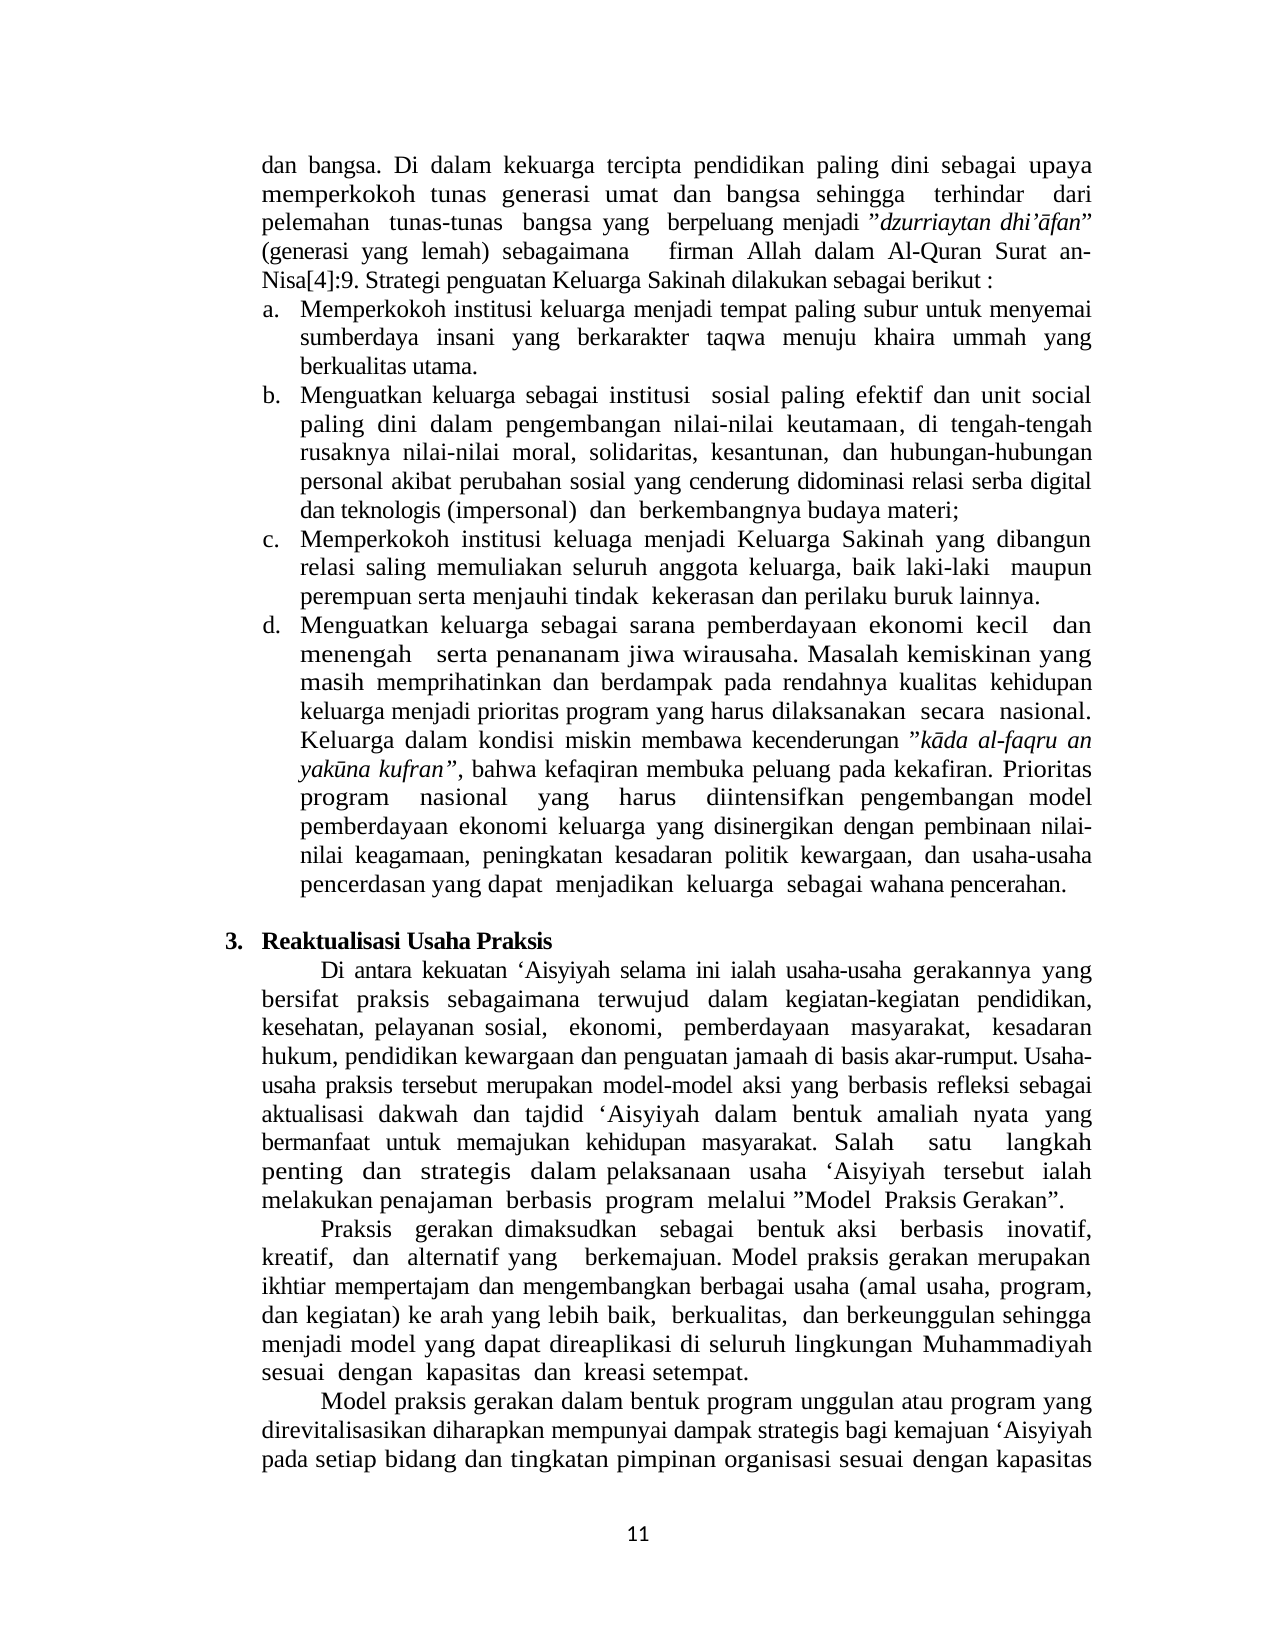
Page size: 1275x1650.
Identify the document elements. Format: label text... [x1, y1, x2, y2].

list Menguatkan keluarga sebagai sarana pemberdayaan ekonomi kecil dan menengah serta penananam jiwa wirausaha. Masalah kemiskinan yang masih memprihatinkan dan berdampak pada rendahnya kualitas kehidupan keluarga menjadi prioritas program yang harus dilaksanakan secara nasional. Keluarga dalam kondisi miskin membawa kecenderungan ”kāda al-faqru an yakūna kufran”, bahwa kefaqiran membuka peluang pada kekafiran. Prioritas program nasional yang harus diintensifkan pengembangan model pemberdayaan ekonomi keluarga yang disinergikan dengan pembinaan nilai-nilai keagamaan, peningkatan kesadaran politik kewargaan, dan usaha-usaha pencerdasan yang dapat menjadikan keluarga sebagai wahana pencerahan. [262, 610, 1092, 897]
list Memperkokoh institusi keluarga menjadi tempat paling subur untuk menyemai sumberdaya insani yang berkarakter taqwa menuju khaira ummah yang berkualitas utama. [262, 294, 1092, 380]
list Memperkokoh institusi keluaga menjadi Keluarga Sakinah yang dibangun relasi saling memuliakan seluruh anggota keluarga, baik laki-laki maupun perempuan serta menjauhi tindak kekerasan dan perilaku buruk lainnya. [262, 524, 1092, 610]
list Reaktualisasi Usaha Praksis [225, 926, 1087, 955]
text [261, 150, 1092, 294]
text Di antara kekuatan ‘Aisyiyah selama ini ialah usaha-usaha gerakannya yang bersifat praksis sebagaimana terwujud dalam kegiatan-kegiatan pendidikan, kesehatan, pelayanan sosial, ekonomi, pemberdayaan masyarakat, kesadaran hukum, pendidikan kewargaan dan penguatan jamaah di basis akar-rumput. Usaha-usaha praksis tersebut merupakan model-model aksi yang berbasis refleksi sebagai aktualisasi dakwah dan tajdid ‘Aisyiyah dalam bentuk amaliah nyata yang bermanfaat untuk memajukan kehidupan masyarakat. Salah satu langkah penting dan strategis dalam pelaksanaan usaha ‘Aisyiyah tersebut ialah melakukan penajaman berbasis program melalui ”Model Praksis Gerakan”. [261, 955, 1092, 1214]
list Menguatkan keluarga sebagai institusi sosial paling efektif dan unit social paling dini dalam pengembangan nilai-nilai keutamaan, di tengah-tengah rusaknya nilai-nilai moral, solidaritas, kesantunan, dan hubungan-hubungan personal akibat perubahan sosial yang cenderung didominasi relasi serba digital dan teknologis (impersonal) dan berkembangnya budaya materi; [262, 380, 1092, 524]
text Praksis gerakan dimaksudkan sebagai bentuk aksi berbasis inovatif, kreatif, dan alternatif yang berkemajuan. Model praksis gerakan merupakan ikhtiar mempertajam dan mengembangkan berbagai usaha (amal usaha, program, dan kegiatan) ke arah yang lebih baik, berkualitas, dan berkeunggulan sehingga menjadi model yang dapat direaplikasi di seluruh lingkungan Muhammadiyah sesuai dengan kapasitas dan kreasi setempat. [261, 1214, 1092, 1386]
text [261, 1386, 1092, 1472]
